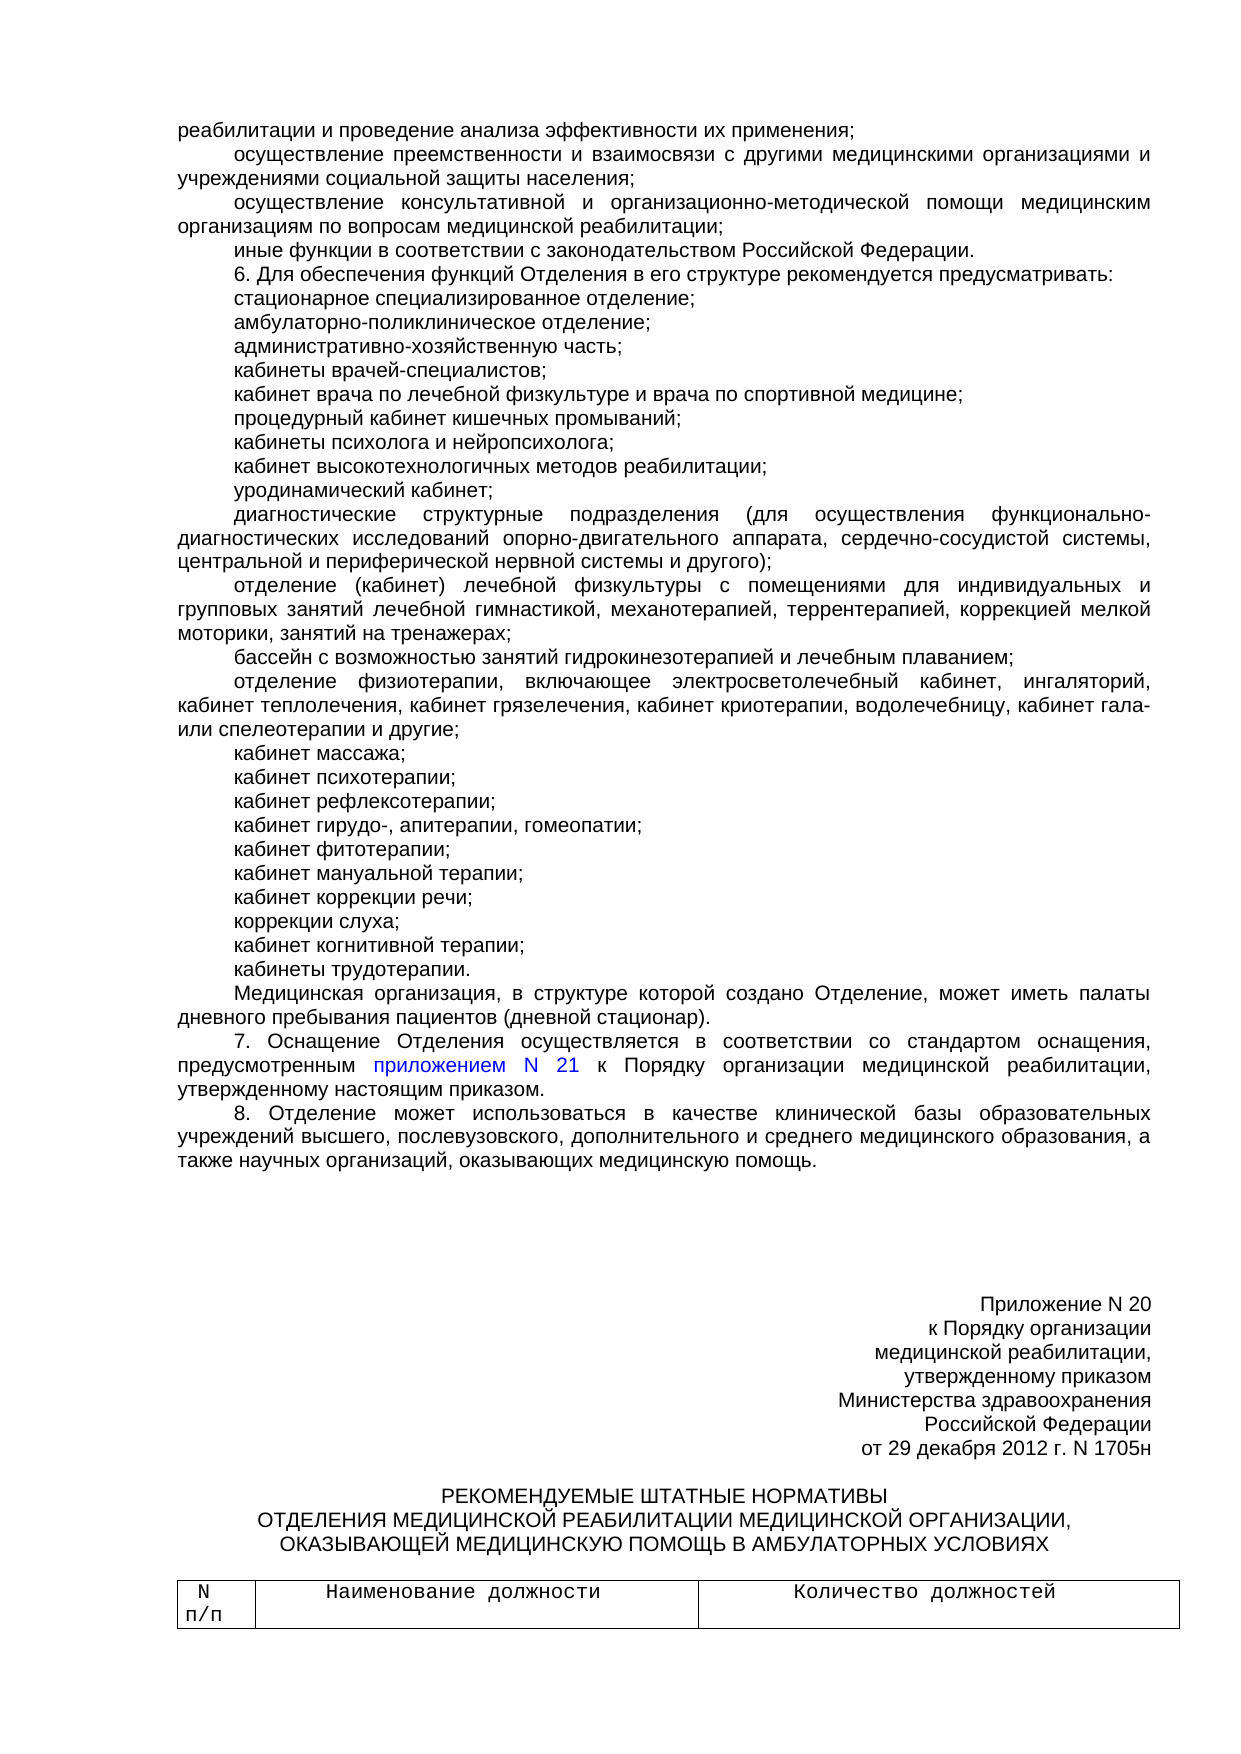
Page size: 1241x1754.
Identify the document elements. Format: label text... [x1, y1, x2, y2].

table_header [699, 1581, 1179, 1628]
text ОКАЗЫВАЮЩЕЙ МЕДИЦИНСКУЮ ПОМОЩЬ В АМБУЛАТОРНЫХ УСЛОВИЯХ [177, 1532, 1152, 1556]
text кабинет врача по лечебной физкультуре и врача по спортивной медицине; [177, 382, 1152, 406]
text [177, 118, 1152, 142]
text кабинет рефлексотерапии; [177, 789, 1152, 813]
text кабинет когнитивной терапии; [177, 933, 1152, 957]
text кабинеты психолога и нейропсихолога; [177, 429, 1152, 453]
text коррекции слуха; [177, 909, 1152, 933]
text кабинет высокотехнологичных методов реабилитации; [177, 453, 1152, 477]
text отделение физиотерапии, включающее электросветолечебный кабинет, ингаляторий, кабинет теплолечения, кабинет грязелечения, кабинет криотерапии, водолечебницу, кабинет гала- или спелеотерапии и другие; [177, 669, 1152, 741]
text ОТДЕЛЕНИЯ МЕДИЦИНСКОЙ РЕАБИЛИТАЦИИ МЕДИЦИНСКОЙ ОРГАНИЗАЦИИ, [177, 1508, 1152, 1532]
text амбулаторно-поликлиническое отделение; [177, 310, 1152, 334]
text медицинской реабилитации, [177, 1340, 1152, 1364]
text кабинеты трудотерапии. [177, 957, 1152, 981]
text кабинеты врачей-специалистов; [177, 358, 1152, 382]
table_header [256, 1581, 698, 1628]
text РЕКОМЕНДУЕМЫЕ ШТАТНЫЕ НОРМАТИВЫ [177, 1484, 1152, 1508]
text утвержденному приказом [177, 1364, 1152, 1388]
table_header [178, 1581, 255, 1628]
text кабинет фитотерапии; [177, 837, 1152, 861]
text уродинамический кабинет; [177, 477, 1152, 501]
text Медицинская организация, в структуре которой создано Отделение, может иметь палаты дневного пребывания пациентов (дневной стационар). [177, 981, 1152, 1028]
text отделение (кабинет) лечебной физкультуры с помещениями для индивидуальных и групповых занятий лечебной гимнастикой, механотерапией, террентерапией, коррекцией мелкой моторики, занятий на тренажерах; [177, 573, 1152, 645]
text Министерства здравоохранения [177, 1388, 1152, 1412]
text кабинет массажа; [177, 741, 1152, 765]
text кабинет коррекции речи; [177, 885, 1152, 909]
text осуществление преемственности и взаимосвязи с другими медицинскими организациями и учреждениями социальной защиты населения; [177, 142, 1152, 190]
text административно-хозяйственную часть; [177, 334, 1152, 358]
text стационарное специализированное отделение; [177, 286, 1152, 310]
text от 29 декабря 2012 г. N 1705н [177, 1436, 1152, 1460]
text кабинет гирудо-, апитерапии, гомеопатии; [177, 813, 1152, 837]
text осуществление консультативной и организационно-методической помощи медицинским организациям по вопросам медицинской реабилитации; [177, 190, 1152, 238]
text иные функции в соответствии с законодательством Российской Федерации. [177, 238, 1152, 262]
text диагностические структурные подразделения (для осуществления функционально-диагностических исследований опорно-двигательного аппарата, сердечно-сосудистой системы, центральной и периферической нервной системы и другого); [177, 501, 1152, 573]
text бассейн с возможностью занятий гидрокинезотерапией и лечебным плаванием; [177, 645, 1152, 669]
text Приложение N 20 [177, 1292, 1152, 1316]
text Российской Федерации [177, 1412, 1152, 1436]
text процедурный кабинет кишечных промываний; [177, 406, 1152, 429]
text кабинет мануальной терапии; [177, 861, 1152, 885]
text 7. Оснащение Отделения осуществляется в соответствии со стандартом оснащения, предусмотренным приложением N 21 к Порядку организации медицинской реабилитации, утвержденному настоящим приказом. [177, 1028, 1152, 1100]
text 6. Для обеспечения функций Отделения в его структуре рекомендуется предусматривать: [177, 262, 1152, 286]
text 8. Отделение может использоваться в качестве клинической базы образовательных учреждений высшего, послевузовского, дополнительного и среднего медицинского образования, а также научных организаций, оказывающих медицинскую помощь. [177, 1100, 1152, 1172]
text к Порядку организации [177, 1316, 1152, 1340]
text кабинет психотерапии; [177, 765, 1152, 789]
